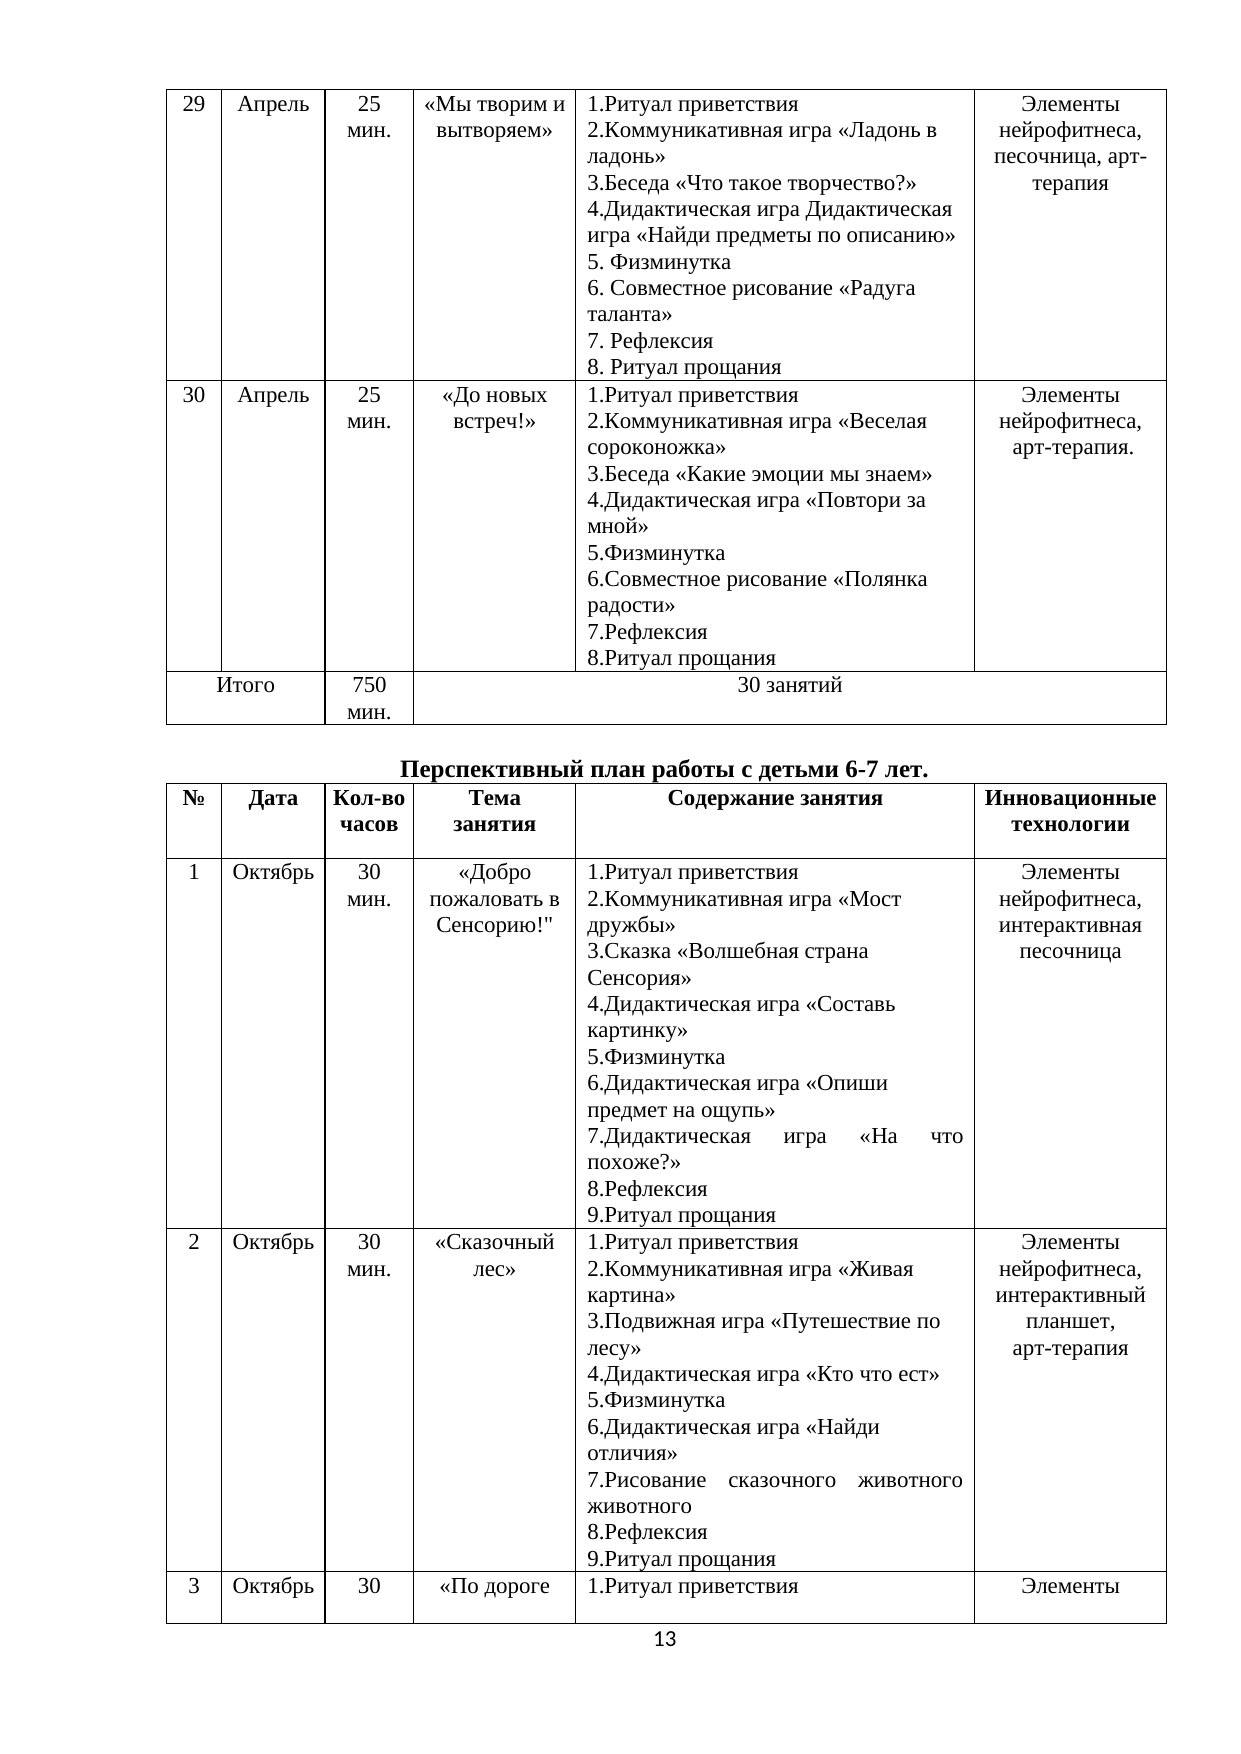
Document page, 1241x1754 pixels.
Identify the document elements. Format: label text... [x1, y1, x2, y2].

table_cell 29 [167, 90, 221, 379]
table_header Кол-во часов [326, 784, 413, 857]
table_cell Элементы нейрофитнеса, интерактивный планшет, арт-терапия [975, 1229, 1166, 1571]
table_cell «Мы творим и вытворяем» [414, 90, 575, 379]
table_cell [975, 1572, 1166, 1623]
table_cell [576, 1572, 974, 1623]
table_cell 25 мин. [326, 381, 413, 671]
table_cell Октябрь [222, 859, 324, 1227]
table_cell 1.Ритуал приветствия 2.Коммуникативная игра «Мост дружбы» 3.Сказка «Волшебная страна Сенсория» 4.Дидактическая игра «Составь картинку» 5.Физминутка 6.Дидактическая игра «Опиши предмет на ощупь» 7.Дидактическая игра «На что похоже?» 8.Рефлексия 9.Ритуал прощания [576, 859, 974, 1227]
table_cell Апрель [222, 90, 324, 379]
table_cell 2 [167, 1229, 221, 1571]
table_cell Октябрь [222, 1572, 324, 1623]
table_cell 1.Ритуал приветствия 2.Коммуникативная игра «Ладонь в ладонь» 3.Беседа «Что такое творчество?» 4.Дидактическая игра Дидактическая игра «Найди предметы по описанию» 5. Физминутка 6. Совместное рисование «Радуга таланта» 7. Рефлексия 8. Ритуал прощания [576, 90, 974, 379]
table_header Инновационные технологии [975, 784, 1166, 857]
table_cell Элементы нейрофитнеса, интерактивная песочница [975, 859, 1166, 1227]
table_cell 1 [167, 859, 221, 1227]
table_cell Апрель [222, 381, 324, 671]
table_cell «По дороге детства» [414, 1572, 575, 1623]
table_header Содержание занятия [576, 784, 974, 857]
table_cell 30 мин. [326, 1572, 413, 1623]
table_header Дата [222, 784, 324, 857]
table_cell 1.Ритуал приветствия 2.Коммуникативная игра «Веселая сороконожка» 3.Беседа «Какие эмоции мы знаем» 4.Дидактическая игра «Повтори за мной» 5.Физминутка 6.Совместное рисование «Полянка радости» 7.Рефлексия 8.Ритуал прощания [576, 381, 974, 671]
text Перспективный план работы с детьми 6-7 лет. [177, 754, 1152, 783]
table_cell «Сказочный лес» [414, 1229, 575, 1571]
table_cell 25 мин. [326, 90, 413, 379]
table_cell 30 [167, 381, 221, 671]
table_cell 1.Ритуал приветствия 2.Коммуникативная игра «Живая картина» 3.Подвижная игра «Путешествие по лесу» 4.Дидактическая игра «Кто что ест» 5.Физминутка 6.Дидактическая игра «Найди отличия» 7.Рисование сказочного животного животного 8.Рефлексия 9.Ритуал прощания [576, 1229, 974, 1571]
table_cell 750 мин. [326, 672, 413, 724]
table_cell Элементы нейрофитнеса, песочница, арт-терапия [975, 90, 1166, 379]
table_cell 3 [167, 1572, 221, 1623]
table_cell 30 занятий [414, 672, 1166, 724]
table_cell Элементы нейрофитнеса, арт-терапия. [975, 381, 1166, 671]
table_cell 30 мин. [326, 1229, 413, 1571]
table_cell 30 мин. [326, 859, 413, 1227]
table_header Тема занятия [414, 784, 575, 857]
table_cell «Добро пожаловать в Сенсорию!" [414, 859, 575, 1227]
table_cell Итого [167, 672, 324, 724]
table_cell Октябрь [222, 1229, 324, 1571]
table_cell «До новых встреч!» [414, 381, 575, 671]
table_header № [167, 784, 221, 857]
